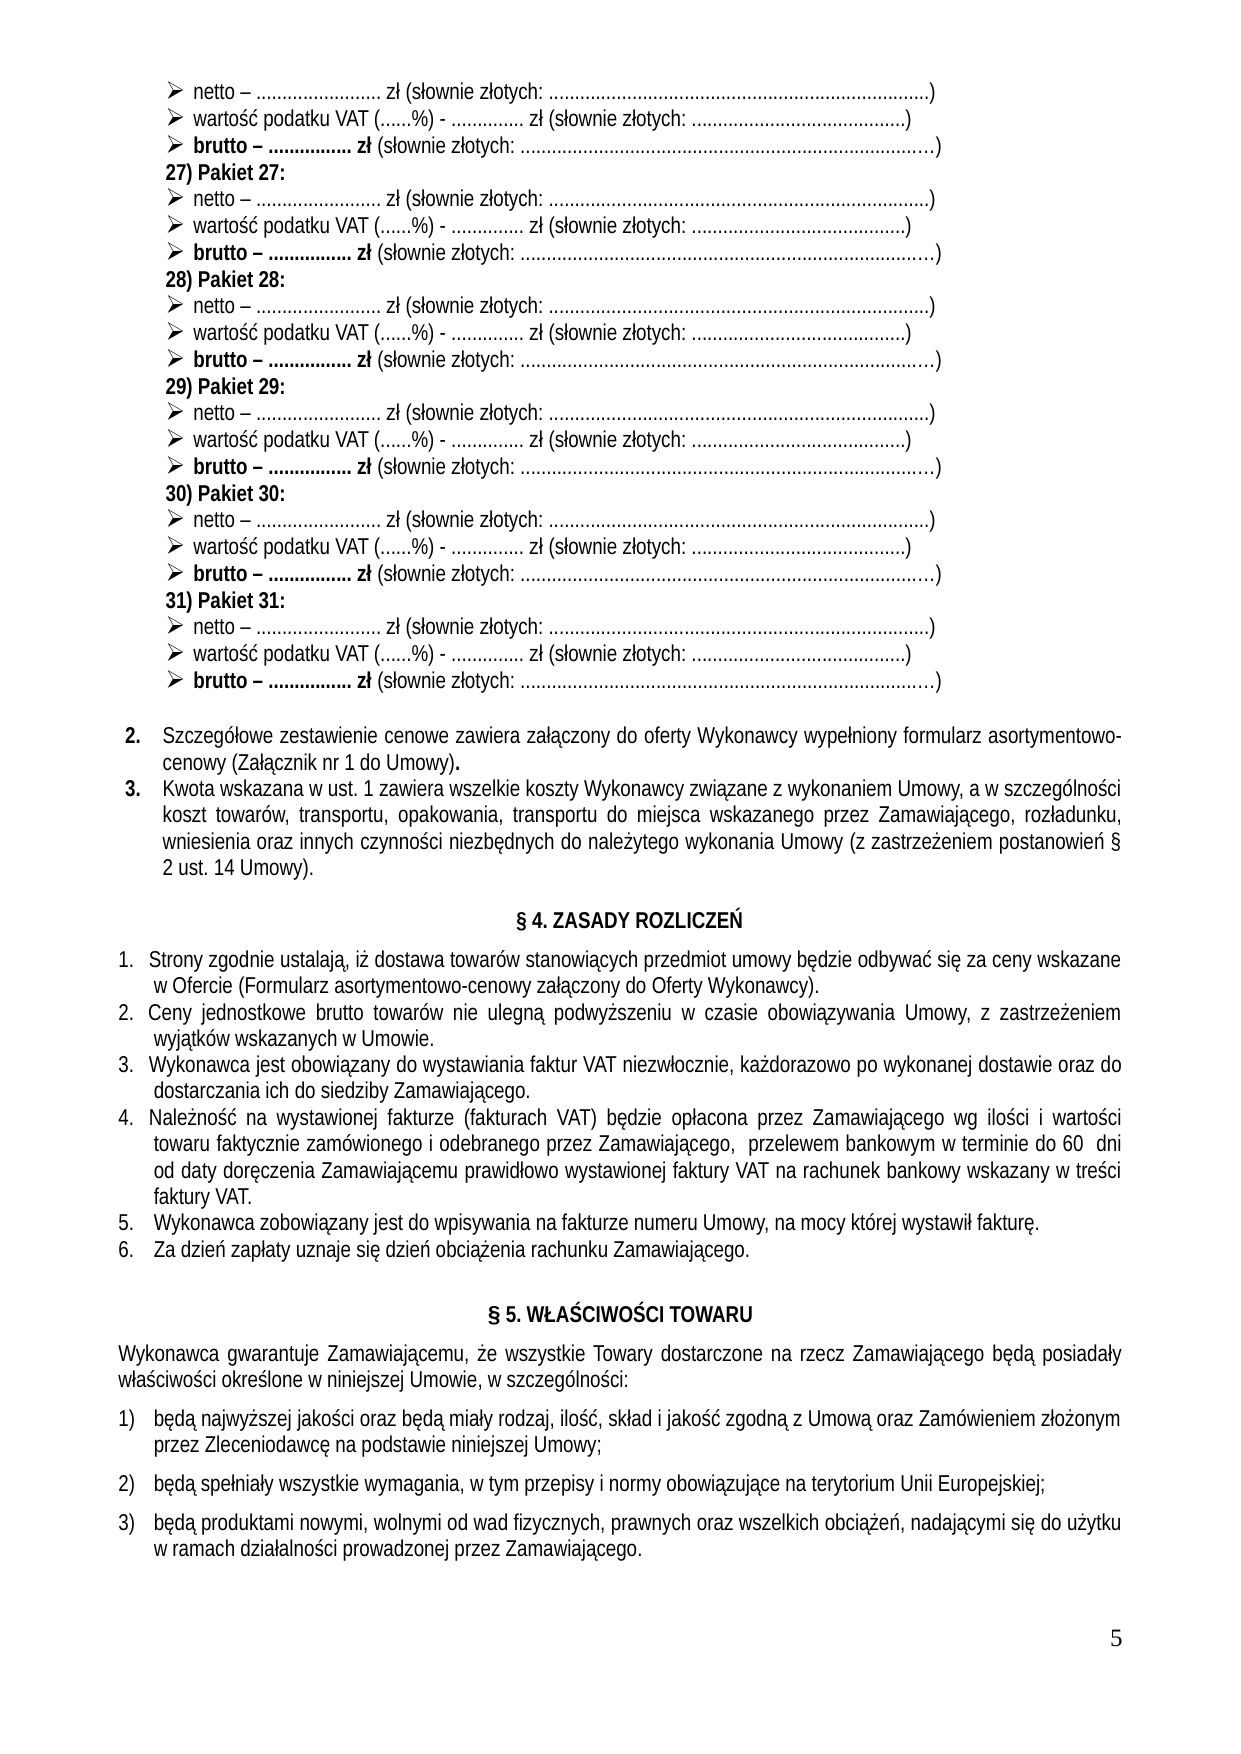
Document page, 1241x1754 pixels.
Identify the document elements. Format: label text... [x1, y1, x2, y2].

list brutto – ................ zł (słownie złotych: ............................................................................…) [165, 667, 1122, 694]
list będą spełniały wszystkie wymagania, w tym przepisy i normy obowiązujące na terytorium Unii Europejskiej; [118, 1470, 1122, 1496]
list Wykonawca jest obowiązany do wystawiania faktur VAT niezwłocznie, każdorazowo po wykonanej dostawie oraz do dostarczania ich do siedziby Zamawiającego. [118, 1051, 1122, 1104]
list Szczegółowe zestawienie cenowe zawiera załączony do oferty Wykonawcy wypełniony formularz asortymentowo-cenowy (Załącznik nr 1 do Umowy). [125, 722, 1122, 775]
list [165, 105, 1122, 132]
text 27) Pakiet 27: [118, 159, 1122, 185]
list brutto – ................ zł (słownie złotych: ............................................................................…) [165, 346, 1122, 373]
list wartość podatku VAT (......%) - .............. zł (słownie złotych: .........................................) [165, 212, 1122, 239]
list brutto – ................ zł (słownie złotych: ............................................................................…) [165, 453, 1122, 480]
list netto – ........................ zł (słownie złotych: .........................................................................) [165, 292, 1122, 319]
list Wykonawca zobowiązany jest do wpisywania na fakturze numeru Umowy, na mocy której wystawił fakturę. [118, 1209, 1122, 1236]
list brutto – ................ zł (słownie złotych: ............................................................................…) [165, 560, 1122, 587]
text 30) Pakiet 30: [118, 480, 1122, 506]
list będą produktami nowymi, wolnymi od wad fizycznych, prawnych oraz wszelkich obciążeń, nadającymi się do użytku w ramach działalności prowadzonej przez Zamawiającego. [118, 1509, 1122, 1562]
list wartość podatku VAT (......%) - .............. zł (słownie złotych: .........................................) [165, 533, 1122, 560]
list netto – ........................ zł (słownie złotych: .........................................................................) [165, 399, 1122, 426]
list Kwota wskazana w ust. 1 zawiera wszelkie koszty Wykonawcy związane z wykonaniem Umowy, a w szczególności koszt towarów, transportu, opakowania, transportu do miejsca wskazanego przez Zamawiającego, rozładunku, wniesienia oraz innych czynności niezbędnych do należytego wykonania Umowy (z zastrzeżeniem postanowień § 2 ust. 14 Umowy). [125, 775, 1122, 881]
list Za dzień zapłaty uznaje się dzień obciążenia rachunku Zamawiającego. [118, 1236, 1122, 1262]
list netto – ........................ zł (słownie złotych: .........................................................................) [165, 185, 1122, 212]
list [165, 132, 1122, 159]
text 29) Pakiet 29: [118, 373, 1122, 399]
list netto – ........................ zł (słownie złotych: .........................................................................) [165, 78, 1122, 105]
list Należność na wystawionej fakturze (fakturach VAT) będzie opłacona przez Zamawiającego wg ilości i wartości towaru faktycznie zamówionego i odebranego przez Zamawiającego, przelewem bankowym w terminie do 60 dni od daty doręczenia Zamawiającemu prawidłowo wystawionej faktury VAT na rachunek bankowy wskazany w treści faktury VAT. [118, 1104, 1122, 1209]
list Ceny jednostkowe brutto towarów nie ulegną podwyższeniu w czasie obowiązywania Umowy, z zastrzeżeniem wyjątków wskazanych w Umowie. [118, 998, 1122, 1051]
list wartość podatku VAT (......%) - .............. zł (słownie złotych: .........................................) [165, 319, 1122, 346]
text Wykonawca gwarantuje Zamawiającemu, że wszystkie Towary dostarczone na rzecz Zamawiającego będą posiadały właściwości określone w niniejszej Umowie, w szczególności: [118, 1340, 1122, 1392]
text 31) Pakiet 31: [118, 587, 1122, 613]
list brutto – ................ zł (słownie złotych: ............................................................................…) [165, 239, 1122, 266]
text § 4. ZASADY ROZLICZEŃ [137, 907, 1122, 933]
list wartość podatku VAT (......%) - .............. zł (słownie złotych: .........................................) [165, 426, 1122, 453]
list netto – ........................ zł (słownie złotych: .........................................................................) [165, 506, 1122, 533]
list będą najwyższej jakości oraz będą miały rodzaj, ilość, skład i jakość zgodną z Umową oraz Zamówieniem złożonym przez Zleceniodawcę na podstawie niniejszej Umowy; [118, 1405, 1122, 1458]
text § 5. WŁAŚCIWOŚCI TOWARU [118, 1301, 1122, 1327]
list netto – ........................ zł (słownie złotych: .........................................................................) [165, 613, 1122, 640]
text 28) Pakiet 28: [118, 266, 1122, 292]
list wartość podatku VAT (......%) - .............. zł (słownie złotych: .........................................) [165, 640, 1122, 667]
list Strony zgodnie ustalają, iż dostawa towarów stanowiących przedmiot umowy będzie odbywać się za ceny wskazane w Ofercie (Formularz asortymentowo-cenowy załączony do Oferty Wykonawcy). [118, 946, 1122, 998]
